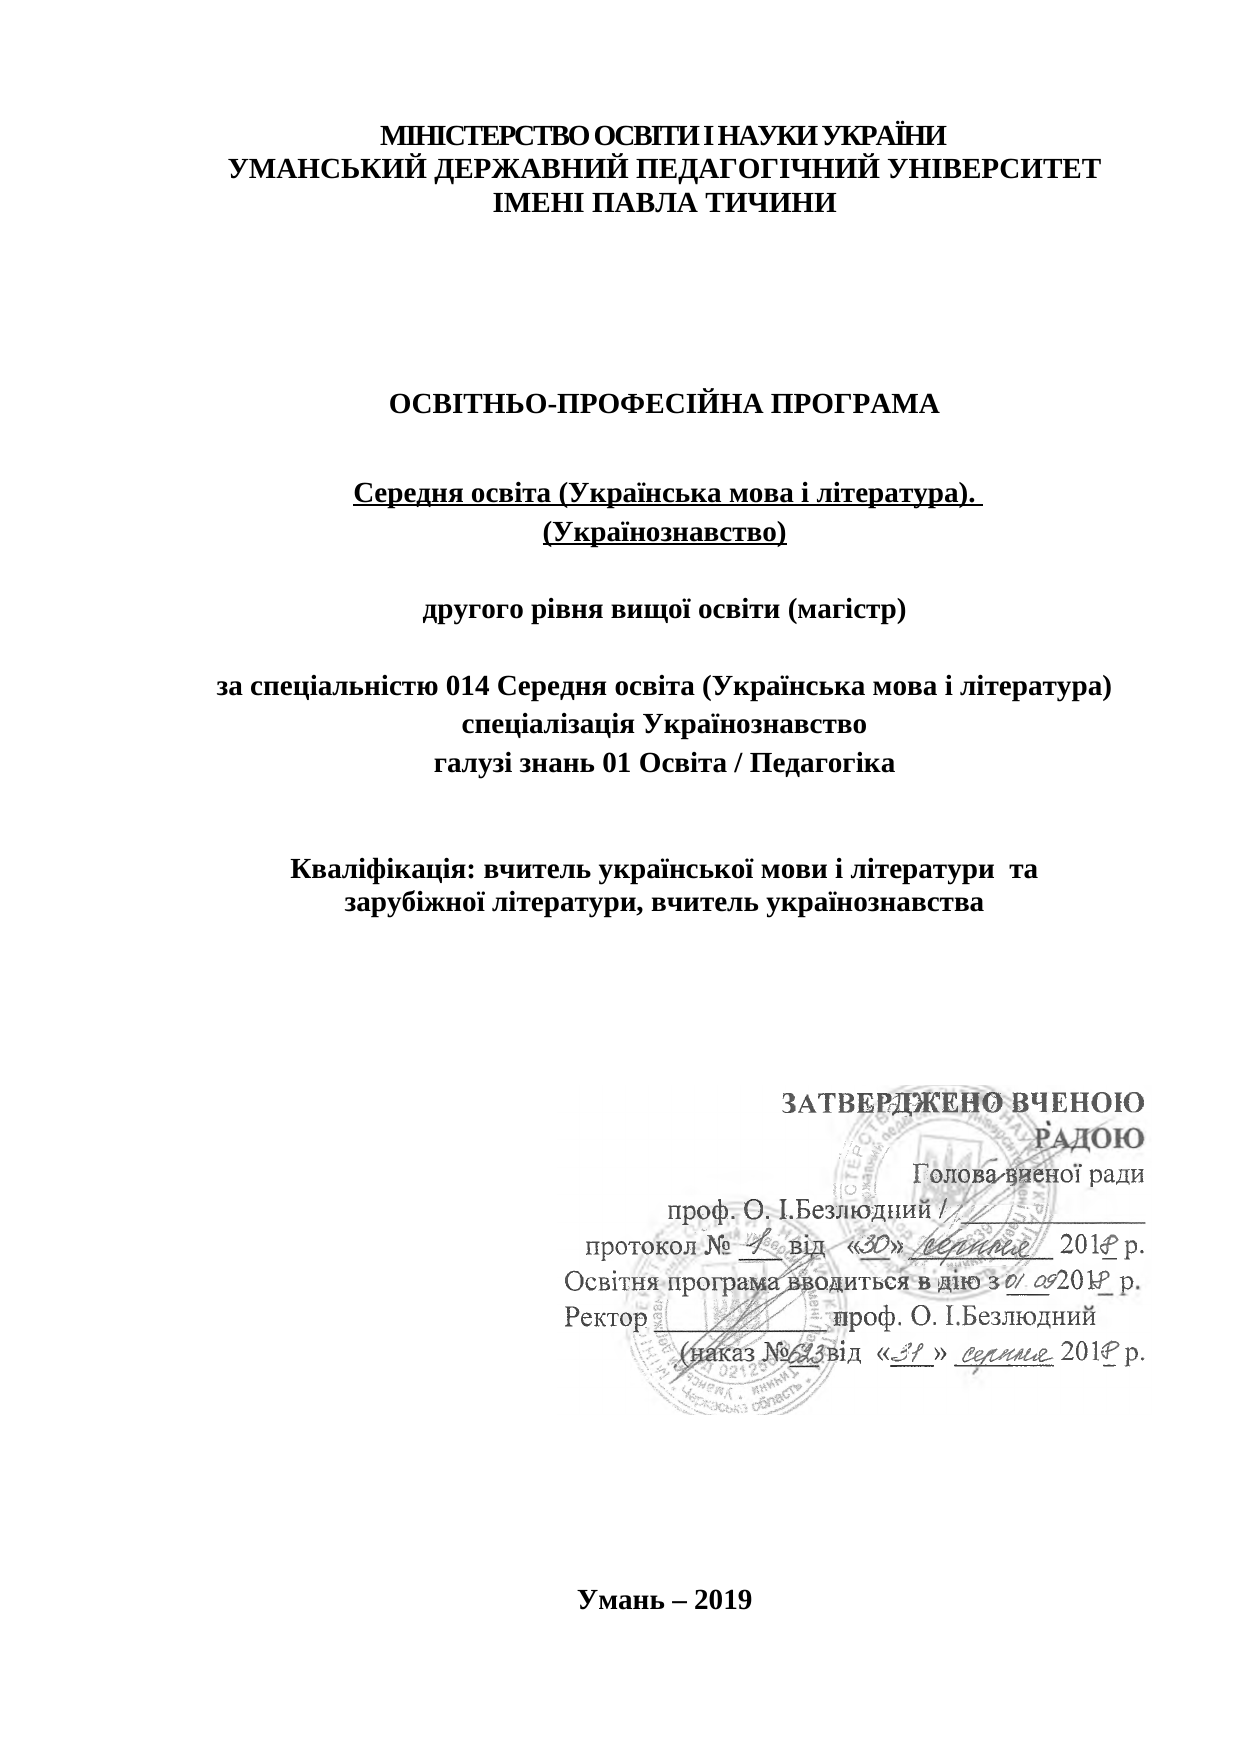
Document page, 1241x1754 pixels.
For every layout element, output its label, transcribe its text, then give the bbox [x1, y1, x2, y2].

text МІНІСТЕРСТВО ОСВІТИ І НАУКИ УКРАЇНИ [177, 118, 1152, 152]
text Умань – 2019 [177, 1582, 1152, 1615]
text спеціалізація Українознавство [177, 707, 1152, 740]
text за спеціальністю 014 Середня освіта (Українська мова і література) [177, 668, 1152, 702]
text другого рівня вищої освіти (магістр) [177, 591, 1152, 624]
text (Українознавство) [177, 514, 1152, 547]
text ОСВІТНЬО-ПРОФЕСІЙНА ПРОГРАМА [177, 386, 1152, 420]
text галузі знань 01 Освіта / Педагогіка [177, 745, 1152, 779]
text Кваліфікація: вчитель української мови і літератури та [177, 851, 1152, 884]
text УМАНСЬКИЙ ДЕРЖАВНИЙ ПЕДАГОГІЧНИЙ УНІВЕРСИТЕТ [177, 152, 1152, 185]
picture [557, 1085, 1152, 1415]
text зарубіжної літератури, вчитель українознавства [177, 884, 1152, 918]
text ІМЕНІ ПАВЛА ТИЧИНИ [177, 185, 1152, 219]
text Середня освіта (Українська мова і література). [177, 475, 1152, 509]
